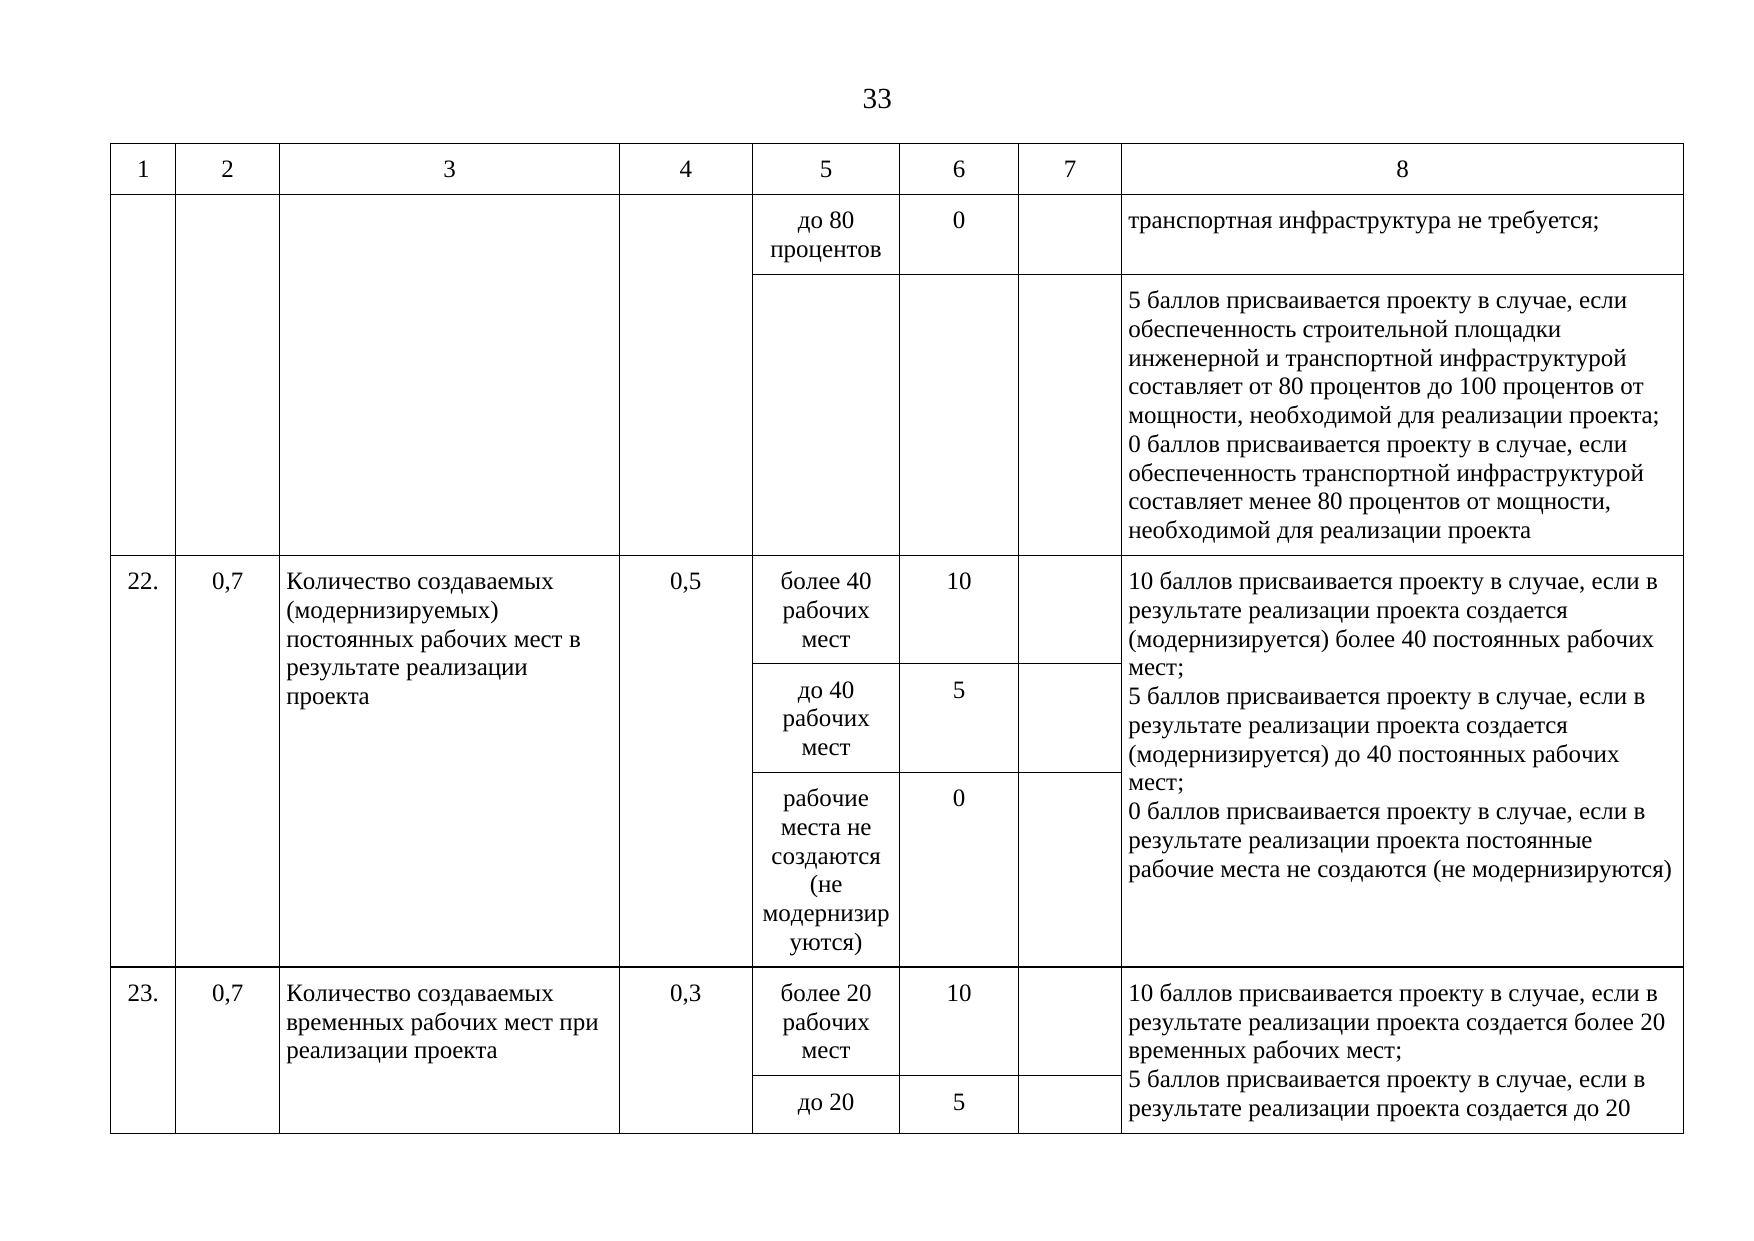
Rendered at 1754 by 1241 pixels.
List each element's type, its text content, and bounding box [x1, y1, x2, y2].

table_cell [1019, 773, 1121, 966]
table_cell 0,3 [620, 968, 752, 1132]
table_cell [753, 275, 899, 554]
table_cell 10 баллов присваивается проекту в случае, если в результате реализации проекта создается (модернизируется) более 40 постоянных рабочих мест; 5 баллов присваивается проекту в случае, если в результате реализации проекта создается (модернизируется) до 40 постоянных рабочих мест; 0 баллов присваивается проекту в случае, если в результате реализации проекта постоянные рабочие места не создаются (не модернизируются) [1122, 556, 1683, 966]
table_cell [1019, 195, 1121, 273]
table_cell 0 [900, 773, 1018, 966]
table_cell [900, 275, 1018, 554]
table_cell [1019, 968, 1121, 1075]
table_cell 10 [900, 556, 1018, 663]
table_header 3 [280, 144, 619, 194]
table_header 2 [176, 144, 279, 194]
table_header 4 [620, 144, 752, 194]
table_cell 0,7 [176, 968, 279, 1132]
table_cell 10 баллов присваивается проекту в случае, если в результате реализации проекта создается более 20 временных рабочих мест; 5 баллов присваивается проекту в случае, если в результате реализации проекта создается до 20 временных рабочих мест [1122, 968, 1683, 1132]
table_cell 5 [900, 664, 1018, 772]
table_cell Количество создаваемых временных рабочих мест при реализации проекта [280, 968, 619, 1132]
table_cell 0,5 [620, 556, 752, 966]
table_cell [1019, 1076, 1121, 1132]
table_cell 5 баллов присваивается проекту в случае, если обеспеченность строительной площадки инженерной и транспортной инфраструктурой составляет от 80 процентов до 100 процентов от мощности, необходимой для реализации проекта; 0 баллов присваивается проекту в случае, если обеспеченность транспортной инфраструктурой составляет менее 80 процентов от мощности, необходимой для реализации проекта [1122, 275, 1683, 554]
table_cell 5 [900, 1076, 1018, 1132]
table_cell 22. [111, 556, 175, 966]
table_cell более 40 рабочих мест [753, 556, 899, 663]
table_cell до 80 процентов [753, 195, 899, 273]
table_cell рабочие места не создаются (не модернизируются) [753, 773, 899, 966]
table_header 6 [900, 144, 1018, 194]
table_cell [1019, 275, 1121, 554]
table_cell Количество создаваемых (модернизируемых) постоянных рабочих мест в результате реализации проекта [280, 556, 619, 966]
table_cell до 20 рабочих мест [753, 1076, 899, 1132]
table_cell 0 [900, 195, 1018, 273]
table_cell до 40 рабочих мест [753, 664, 899, 772]
table_cell более 20 рабочих мест [753, 968, 899, 1075]
table_cell 23. [111, 968, 175, 1132]
table_cell 10 [900, 968, 1018, 1075]
table_header 1 [111, 144, 175, 194]
table_header 8 [1122, 144, 1683, 194]
table_header 5 [753, 144, 899, 194]
table_header 7 [1019, 144, 1121, 194]
table_cell [1019, 664, 1121, 772]
table_cell 0,7 [176, 556, 279, 966]
table_cell [1019, 556, 1121, 663]
